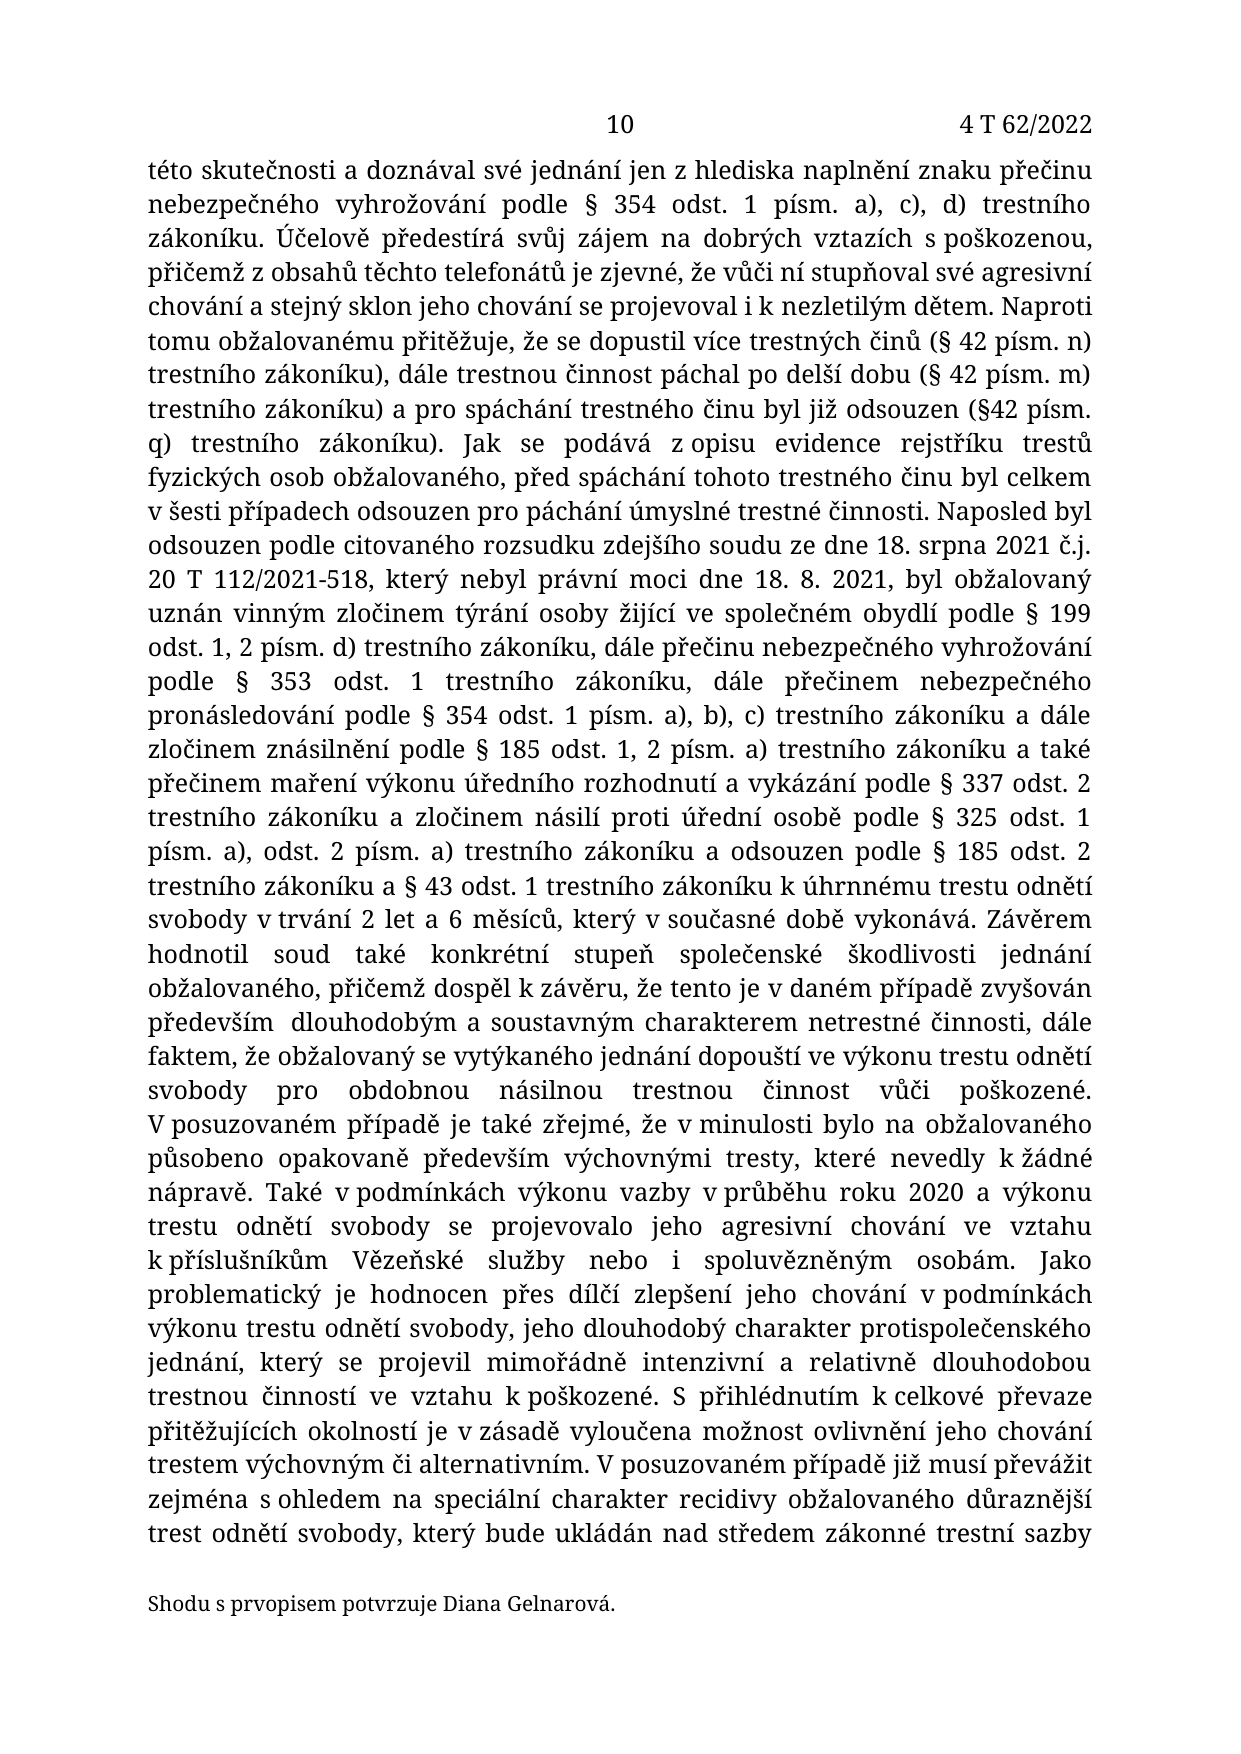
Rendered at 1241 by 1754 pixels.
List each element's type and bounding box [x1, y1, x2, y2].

text [148, 153, 1093, 1549]
